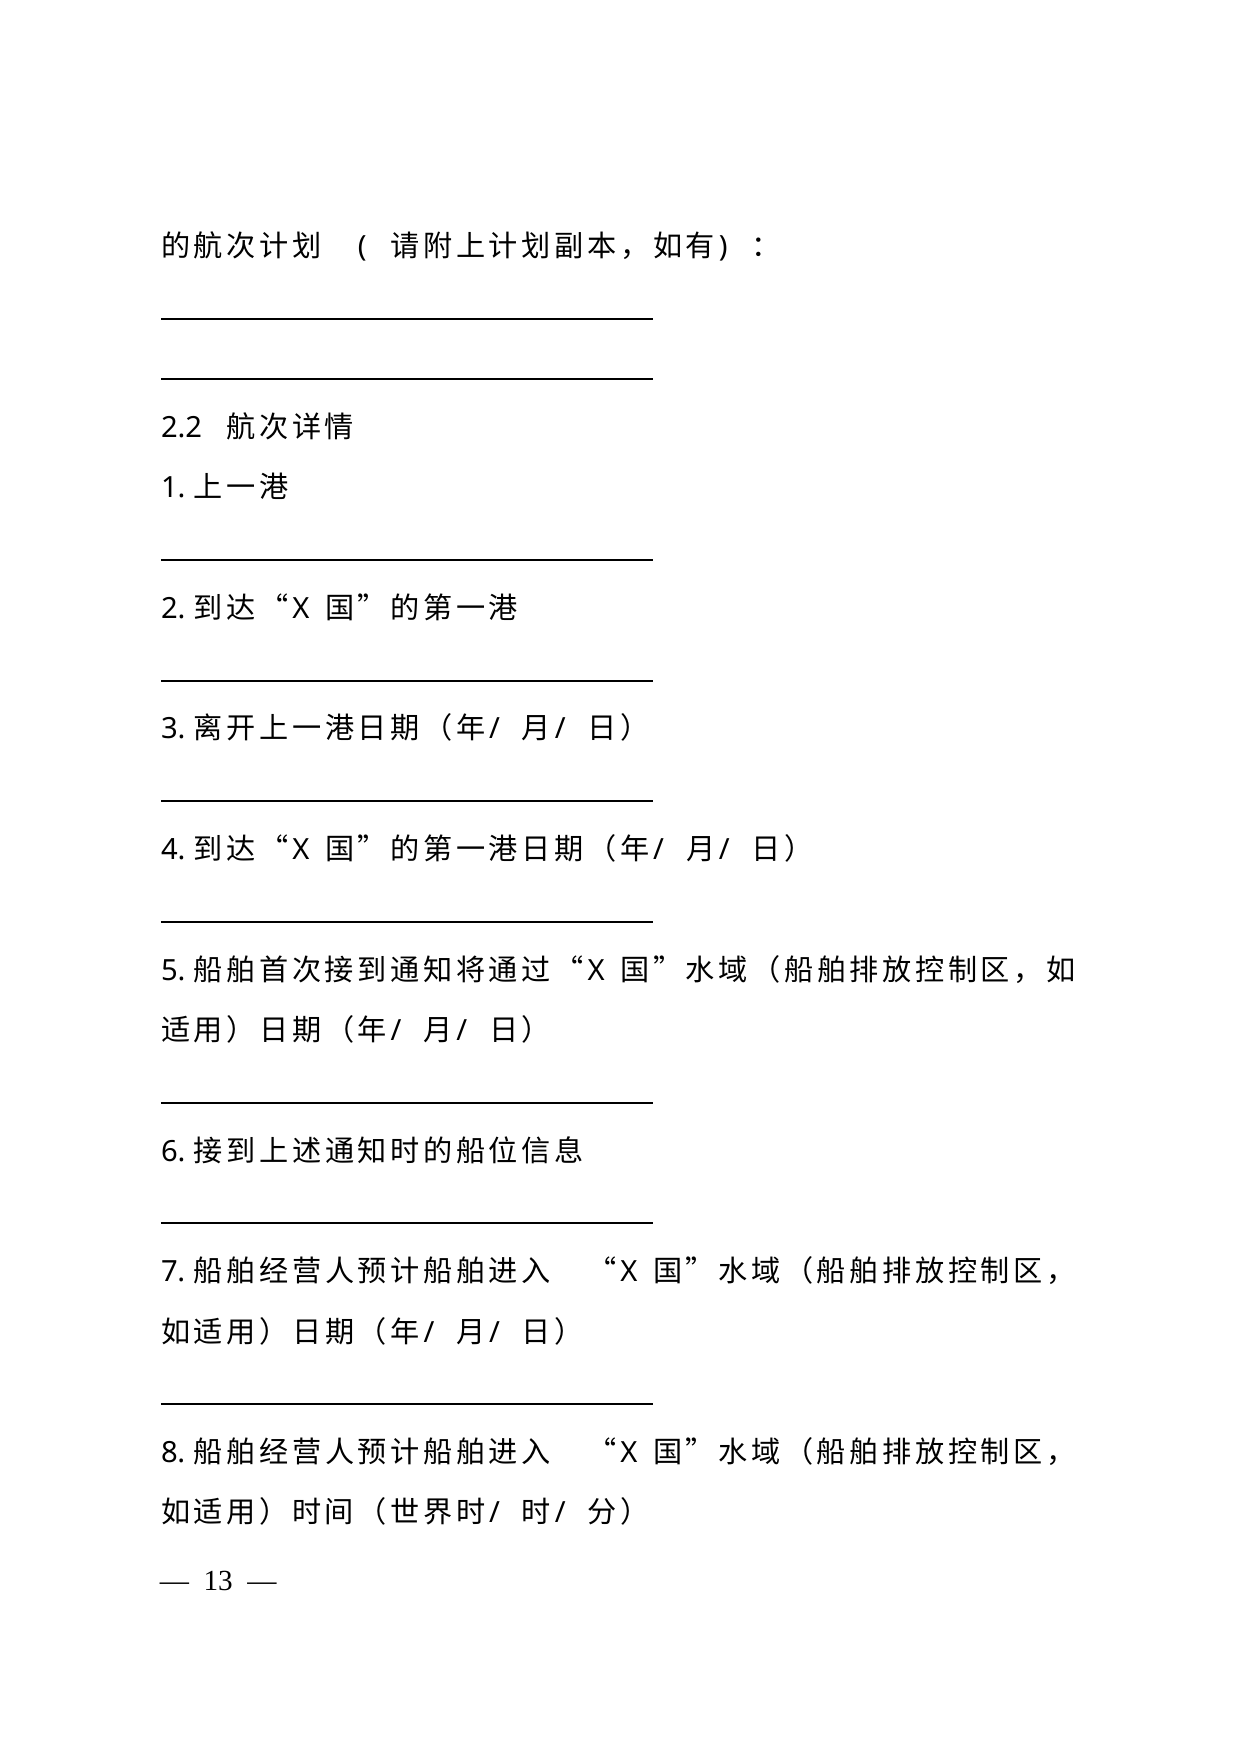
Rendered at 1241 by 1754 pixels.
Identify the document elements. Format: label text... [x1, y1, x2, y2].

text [161, 213, 1079, 274]
list 到达“X国”的第一港 [161, 575, 1079, 636]
list 离开上一港日期（年/月/日） [161, 696, 1079, 756]
list 船舶首次接到通知将通过“X国”水域（船舶排放控制区，如适用）日期（年/月/日） [161, 937, 1079, 1058]
list 接到上述通知时的船位信息 [161, 1118, 1079, 1178]
list 船舶经营人预计船舶进入 “X国”水域（船舶排放控制区，如适用）时间（世界时/时/分） [161, 1420, 1079, 1540]
list 到达“X国”的第一港日期（年/月/日） [161, 817, 1079, 877]
text 2.2 航次详情 [161, 394, 1079, 455]
list 船舶经营人预计船舶进入 “X国”水域（船舶排放控制区，如适用）日期（年/月/日） [161, 1239, 1079, 1359]
text 1. 上一港 [161, 455, 1079, 515]
